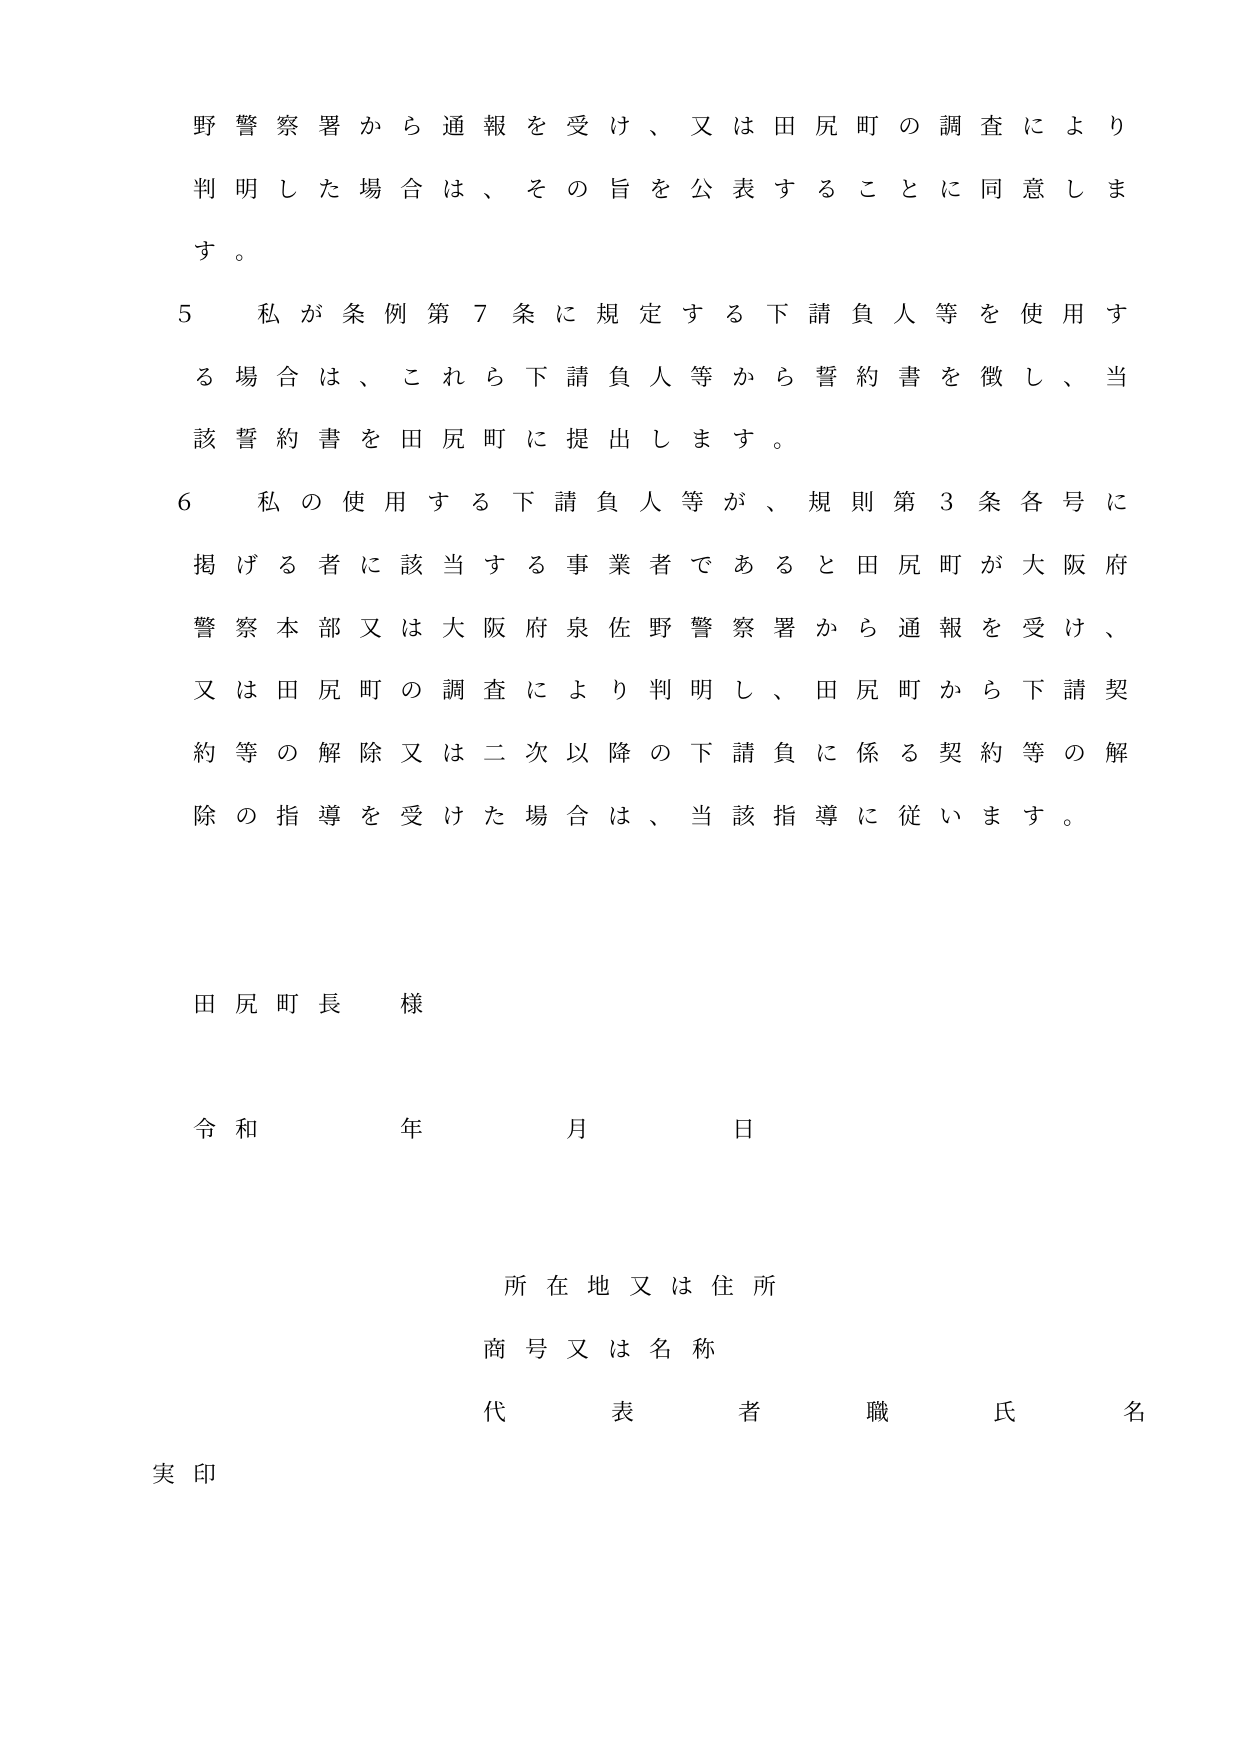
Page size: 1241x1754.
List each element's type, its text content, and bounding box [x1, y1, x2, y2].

text 商号又は名称 [152, 1316, 1147, 1379]
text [173, 93, 1147, 281]
text 令和 年 月 日 [152, 1096, 1147, 1159]
text ６ 私の使用する下請負人等が、規則第３条各号に掲げる者に該当する事業者であると田尻町が大阪府警察本部又は大阪府泉佐野警察署から通報を受け、又は田尻町の調査により判明し、田尻町から下請契約等の解除又は二次以降の下請負に係る契約等の解除の指導を受けた場合は、当該指導に従います。 [173, 469, 1147, 846]
text 田尻町長 様 [152, 971, 1147, 1034]
text 所在地又は住所 [396, 1253, 1147, 1316]
text 代表者職氏名 実印 [152, 1379, 1147, 1504]
text ５ 私が条例第７条に規定する下請負人等を使用する場合は、これら下請負人等から誓約書を徴し、当該誓約書を田尻町に提出します。 [173, 281, 1147, 469]
